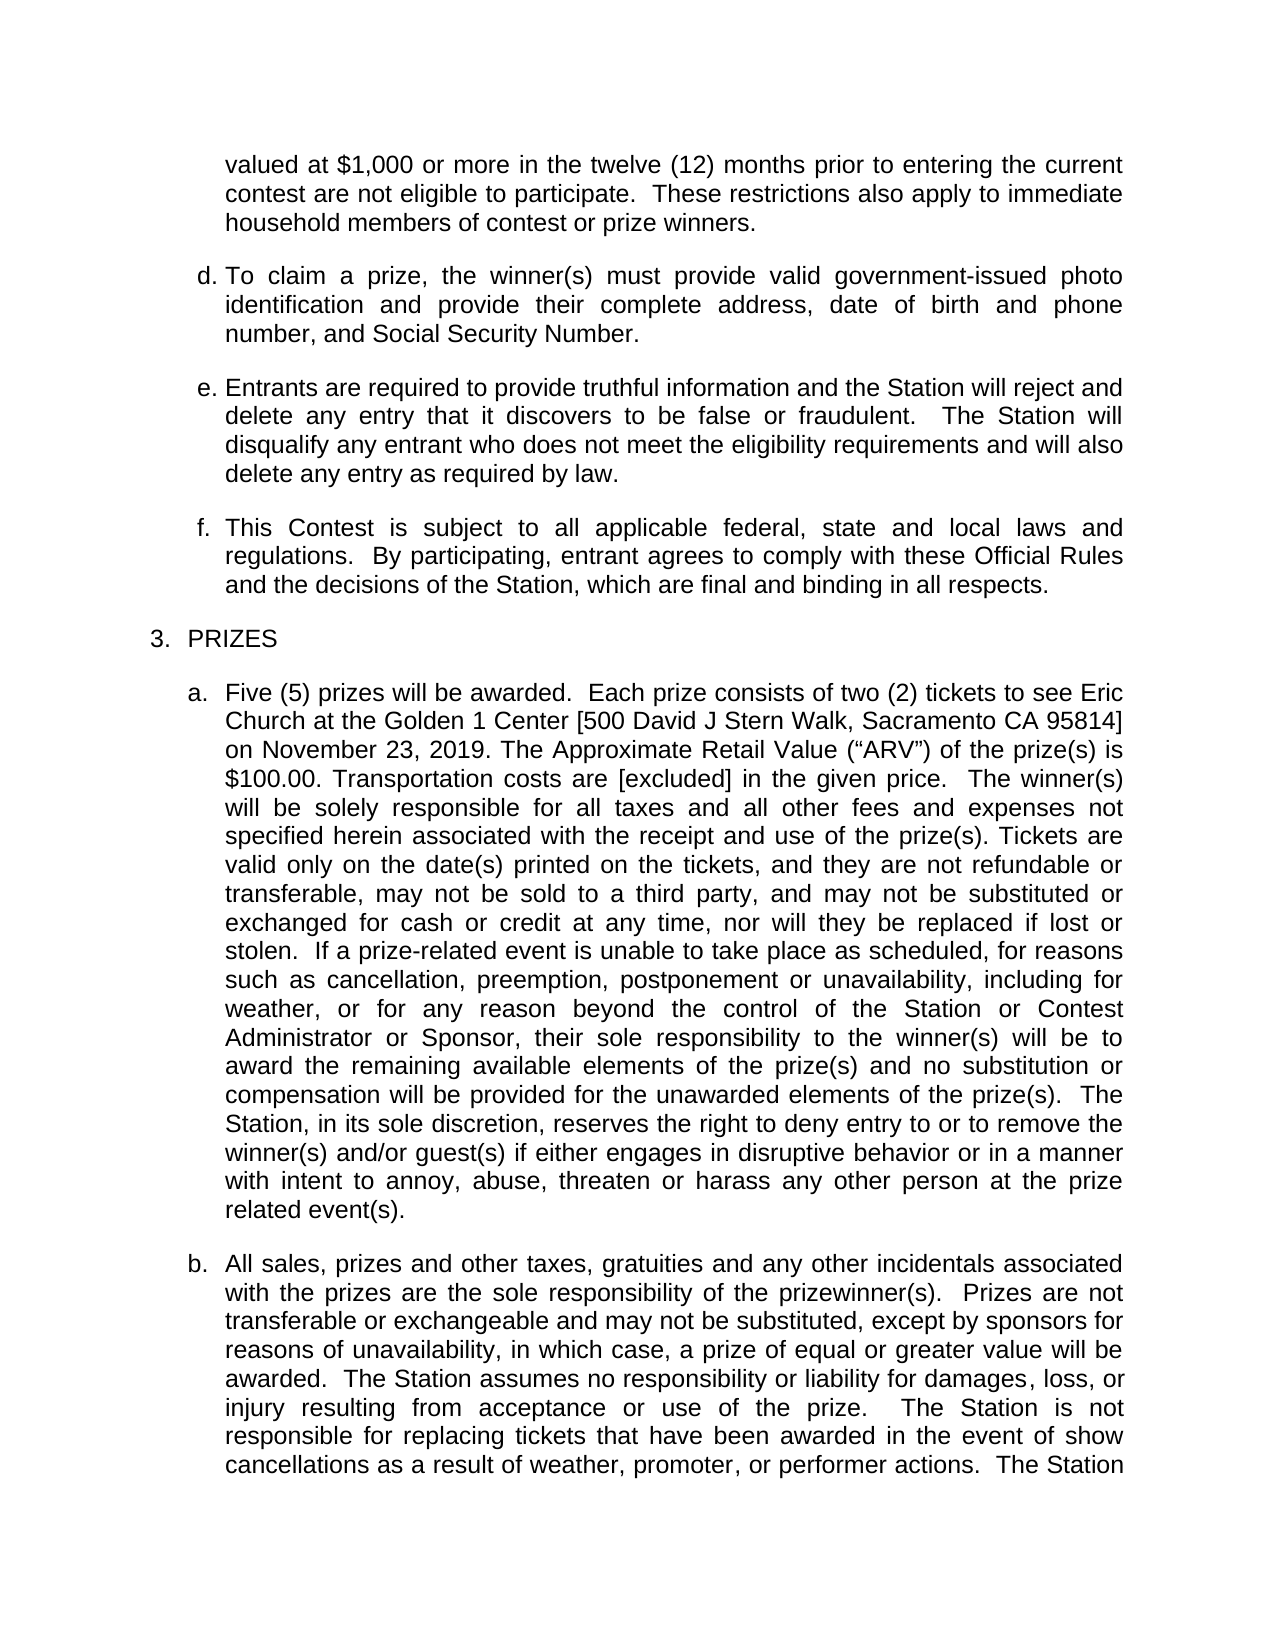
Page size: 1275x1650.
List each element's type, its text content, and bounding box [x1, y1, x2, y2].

subtitle This Contest is subject to all applicable federal, state and local laws and regulations. By participating, entrant agrees to comply with these Official Rules and the decisions of the Station, which are final and binding in all respects. [197, 512, 1125, 599]
subtitle To claim a prize, the winner(s) must provide valid government-issued photo identification and provide their complete address, date of birth and phone number, and Social Security Number. [197, 261, 1125, 347]
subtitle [187, 1249, 1125, 1479]
subtitle Five (5) prizes will be awarded. Each prize consists of two (2) tickets to see Eric Church at the Golden 1 Center [500 David J Stern Walk, Sacramento CA 95814] on November 23, 2019. The Approximate Retail Value (“ARV”) of the prize(s) is $100.00. Transportation costs are [excluded] in the given price. The winner(s) will be solely responsible for all taxes and all other fees and expenses not specified herein associated with the receipt and use of the prize(s). Tickets are valid only on the date(s) printed on the tickets, and they are not refundable or transferable, may not be sold to a third party, and may not be substituted or exchanged for cash or credit at any time, nor will they be replaced if lost or stolen. If a prize-related event is unable to take place as scheduled, for reasons such as cancellation, preemption, postponement or unavailability, including for weather, or for any reason beyond the control of the Station or Contest Administrator or Sponsor, their sole responsibility to the winner(s) will be to award the remaining available elements of the prize(s) and no substitution or compensation will be provided for the unawarded elements of the prize(s). The Station, in its sole discretion, reserves the right to deny entry to or to remove the winner(s) and/or guest(s) if either engages in disruptive behavior or in a manner with intent to annoy, abuse, threaten or harass any other person at the prize related event(s). [187, 677, 1125, 1224]
subtitle PRIZES [150, 624, 1125, 652]
subtitle Entrants are required to provide truthful information and the Station will reject and delete any entry that it discovers to be false or fraudulent. The Station will disqualify any entrant who does not meet the eligibility requirements and will also delete any entry as required by law. [197, 372, 1125, 487]
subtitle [197, 150, 1125, 236]
